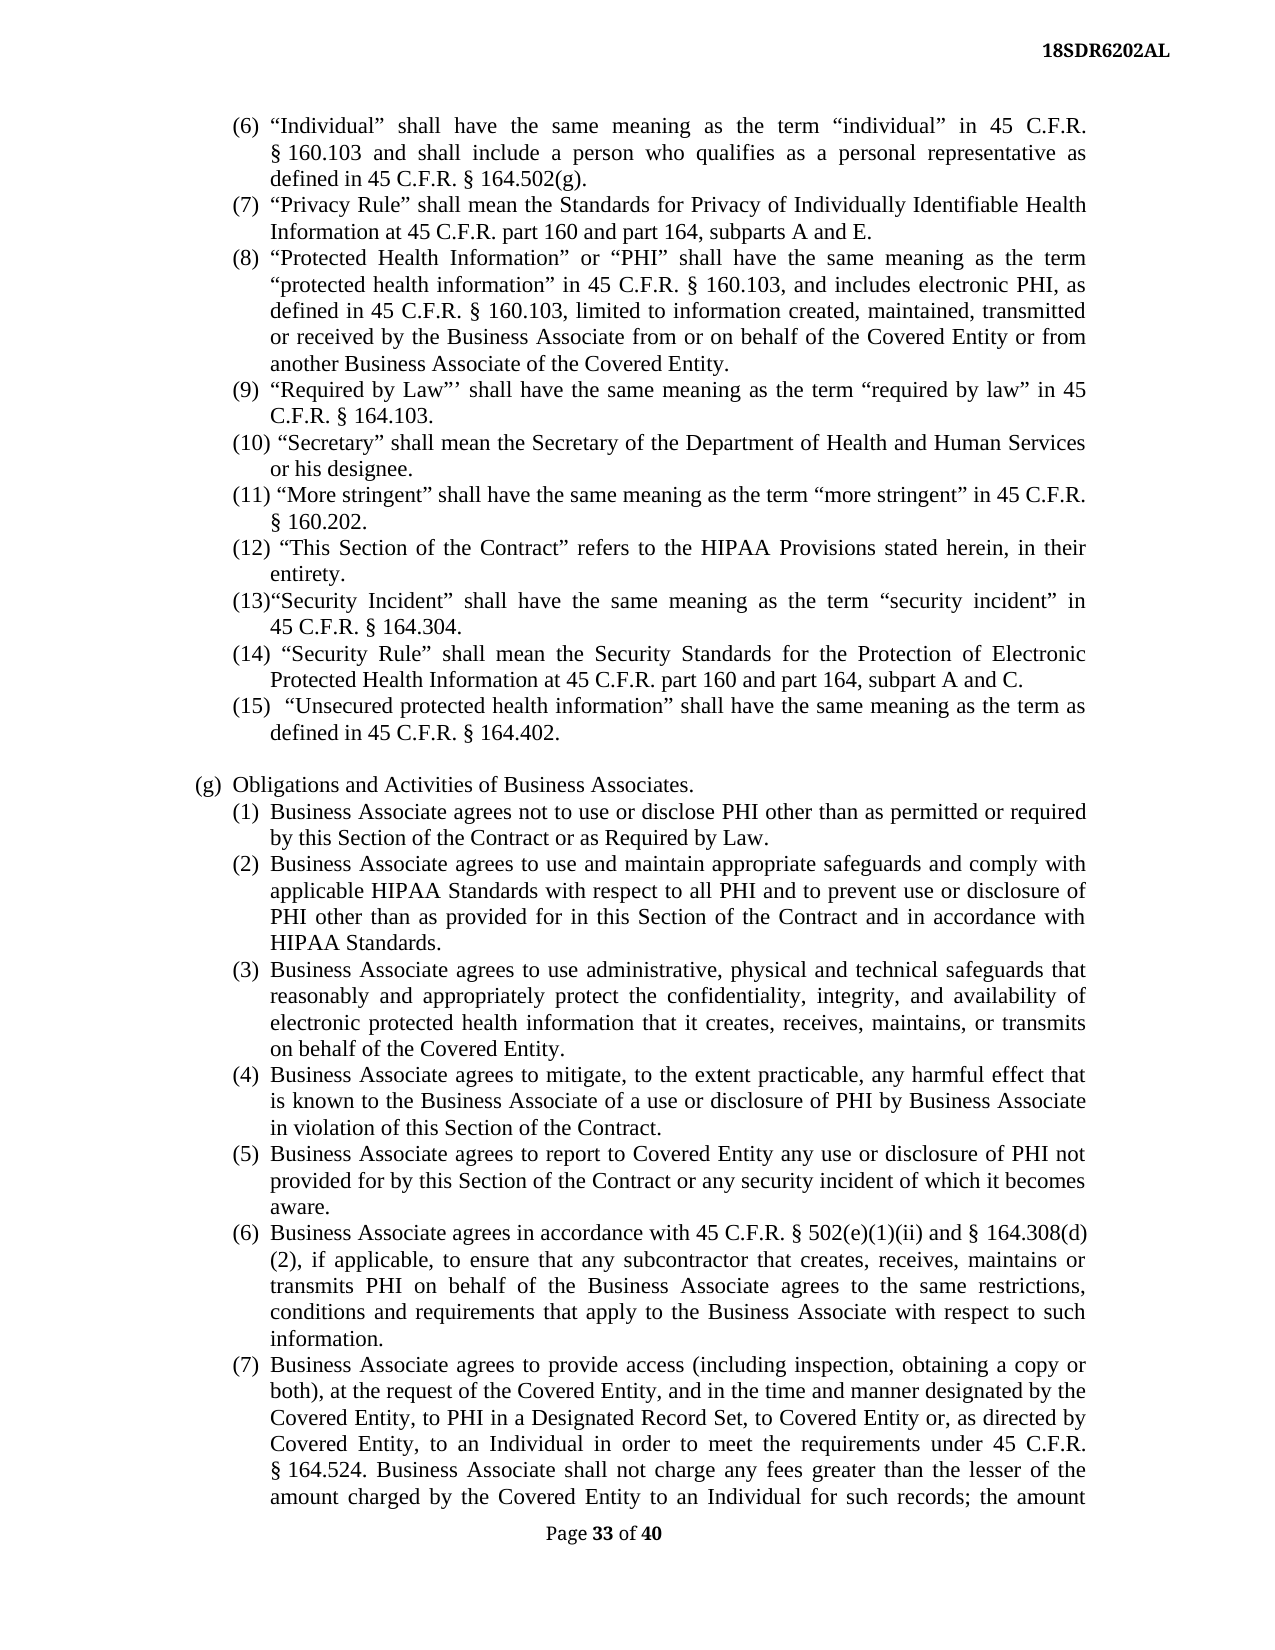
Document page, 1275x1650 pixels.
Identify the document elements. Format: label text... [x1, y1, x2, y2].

text (10) “Secretary” shall mean the Secretary of the Department of Health and Human Services or his designee. [232, 429, 1087, 481]
text (1) Business Associate agrees not to use or disclose other than as permitted or required by this Section of the Contract or as Required by Law. [232, 798, 1087, 850]
text (2) Business Associate agrees to use and maintain appropriate safeguards and comply with applicable HIPAA Standards with respect to all PHI and to prevent use or disclosure of other than as provided for in this Section of the Contract and in accordance with HIPAA Standards. [232, 850, 1087, 956]
text (7) “Privacy Rule” shall mean the Standards for Privacy of Individually Identifiable Health Information at 45 C.F.R. part 160 and part 164, subparts A and E. [232, 192, 1087, 244]
text (3) Business Associate agrees to use administrative, physical and technical safeguards that reasonably and appropriately protect the confidentiality, integrity, and availability of electronic protected health information that it creates, receives, maintains, or transmits on behalf of the Covered Entity. [232, 956, 1087, 1061]
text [232, 1351, 1087, 1509]
text (12) “This Section of the Contract” refers to the HIPAA Provisions stated herein, in their entirety. [232, 534, 1087, 587]
text (14) “Security Rule” shall mean the Security Standards for the Protection of Electronic Protected Health Information at 45 C.F.R. part 160 and part 164, subpart A and C. [232, 639, 1087, 692]
text (8) “Protected Health Information” or “” shall have the same meaning as the term “protected health information” in 45 C.F.R. § 160.103, and includes electronic PHI, as defined in 45 C.F.R. § 160.103, limited to information created, maintained, transmitted or received by the Business Associate from or on behalf of the Covered Entity or from another Business Associate of the Covered Entity. [232, 244, 1087, 376]
text (6) Business Associate agrees in accordance with 45 C.F.R. § 502(e)(1)(ii) and § 164.308(d)(2), if applicable, to ensure that any subcontractor that creates, receives, maintains or transmits PHI on behalf of the Business Associate agrees to the same restrictions, conditions and requirements that apply to the Business Associate with respect to such information. [232, 1219, 1087, 1351]
text (15) “Unsecured protected health information” shall have the same meaning as the term as defined in 45 C.F.R. § 164.402. [232, 692, 1087, 745]
text (g) Obligations and Activities of Business Associates. [195, 771, 1087, 798]
text (9) “Required by Law”’ shall have the same meaning as the term “required by law” in 45 C.F.R. § 164.103. [232, 376, 1087, 429]
text (4) Business Associate agrees to mitigate, to the extent practicable, any harmful effect that is known to the Business Associate of a use or disclosure of by Business Associate in violation of this Section of the Contract. [232, 1061, 1087, 1140]
text (6) “Individual” shall have the same meaning as the term “individual” in 45 C.F.R. § 160.103 and shall include a person who qualifies as a personal representative as defined in 45 C.F.R. § 164.502(g). [232, 112, 1087, 192]
text (13)“Security Incident” shall have the same meaning as the term “security incident” in 45 C.F.R. § 164.304. [232, 587, 1087, 639]
text (11) “More stringent” shall have the same meaning as the term “more stringent” in 45 C.F.R. § 160.202. [232, 481, 1087, 534]
text (5) Business Associate agrees to report to Covered Entity any use or disclosure of not provided for by this Section of the Contract or any security incident of which it becomes aware. [232, 1140, 1087, 1219]
